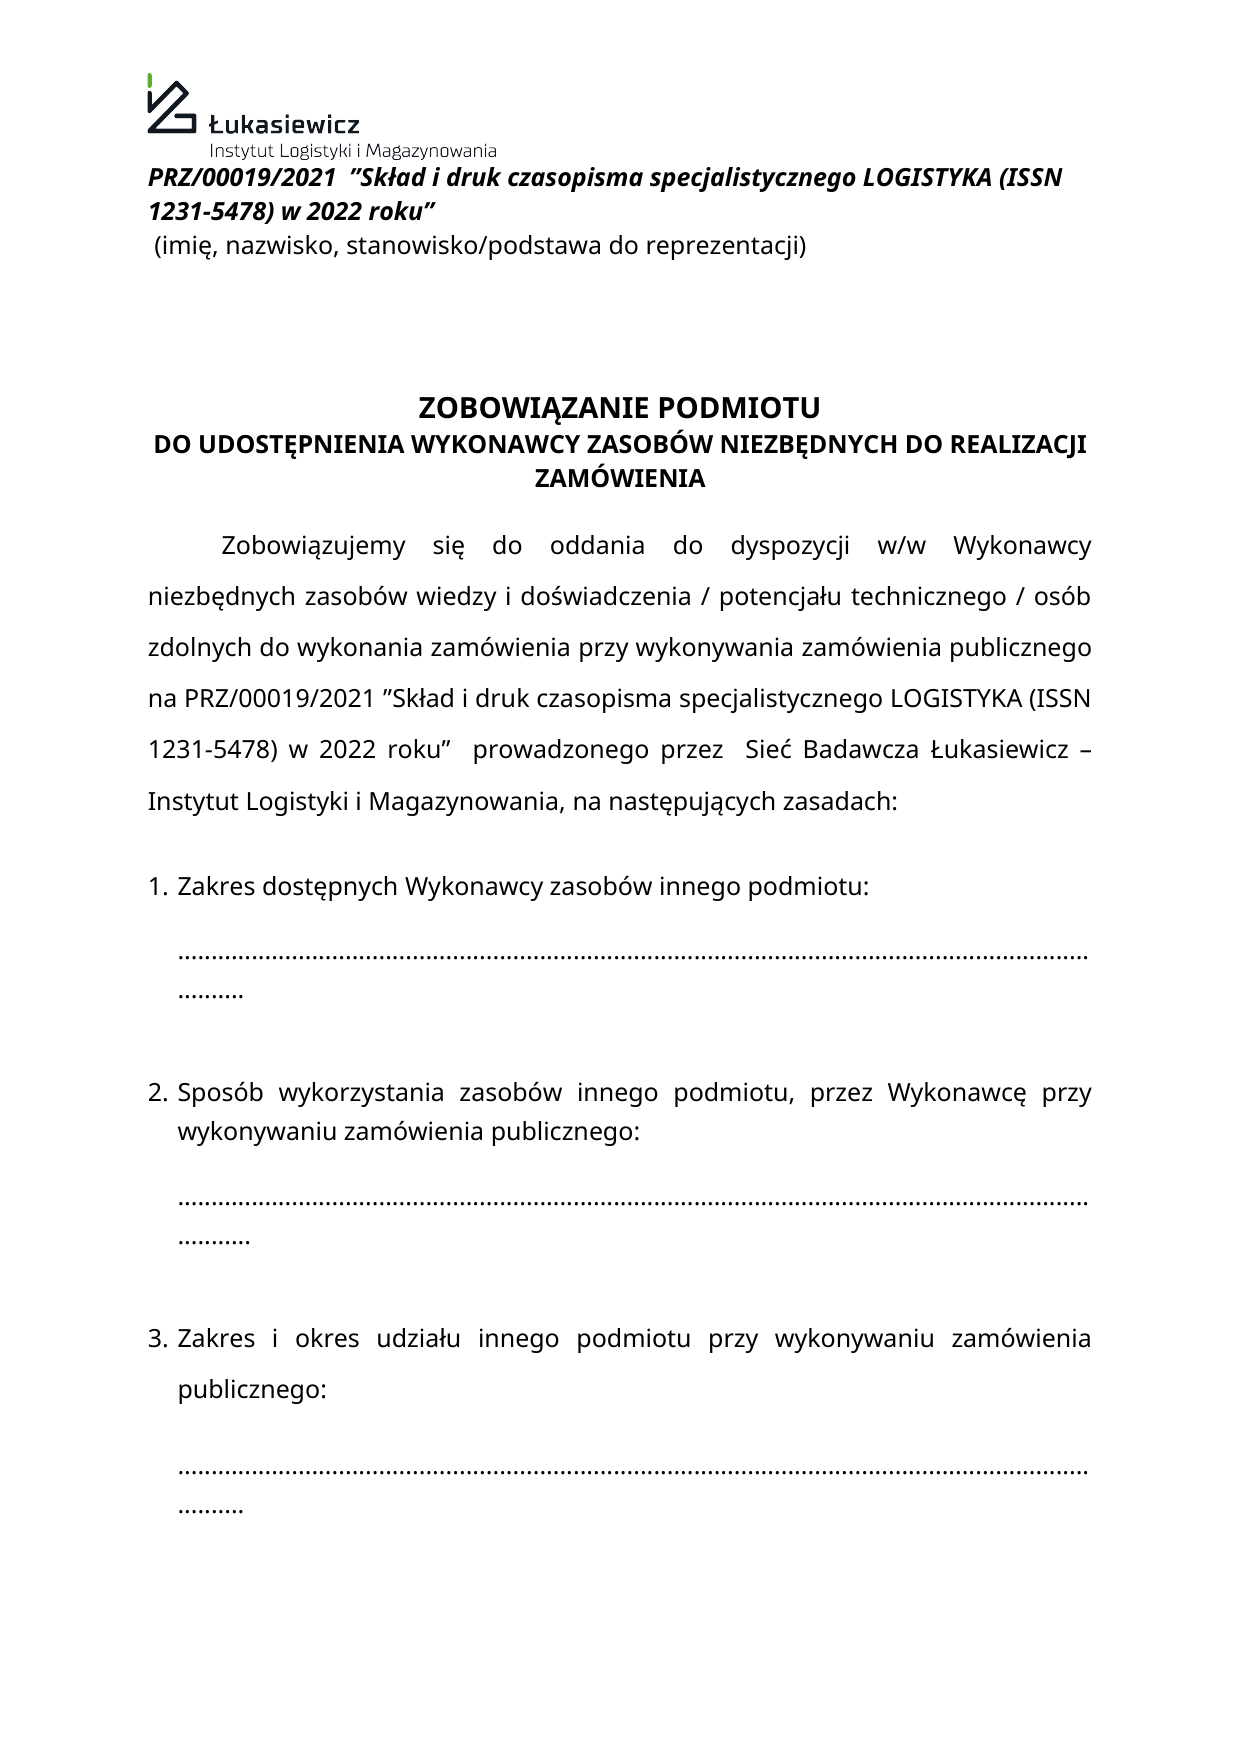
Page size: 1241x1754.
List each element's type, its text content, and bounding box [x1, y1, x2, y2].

text (imię, nazwisko, stanowisko/podstawa do reprezentacji) [148, 228, 1093, 262]
text ................................................................................................................................................... [177, 1178, 1093, 1251]
list Zakres i okres udziału innego podmiotu przy wykonywaniu zamówienia publicznego: [148, 1321, 1093, 1406]
list Sposób wykorzystania zasobów innego podmiotu, przez Wykonawcę przy wykonywaniu zamówienia publicznego: [148, 1075, 1093, 1148]
text Zobowiązujemy się do oddania do dyspozycji w/w Wykonawcy niezbędnych zasobów wiedzy i doświadczenia / potencjału technicznego / osób zdolnych do wykonania zamówienia przy wykonywania zamówienia publicznego na PRZ/00019/2021 ”Skład i druk czasopisma specjalistycznego LOGISTYKA (ISSN 1231-5478) w 2022 roku” prowadzonego przez Sieć Badawcza Łukasiewicz – Instytut Logistyki i Magazynowania, na następujących zasadach: [148, 528, 1093, 817]
text .................................................................................................................................................. [177, 1448, 1093, 1521]
picture [147, 73, 496, 160]
text .................................................................................................................................................. [177, 932, 1093, 1006]
text ZOBOWIĄZANIE PODMIOTU [148, 387, 1093, 427]
list Zakres dostępnych Wykonawcy zasobów innego podmiotu: [148, 868, 1093, 902]
text DO UDOSTĘPNIENIA WYKONAWCY ZASOBÓW NIEZBĘDNYCH DO REALIZACJI ZAMÓWIENIA [148, 427, 1093, 495]
